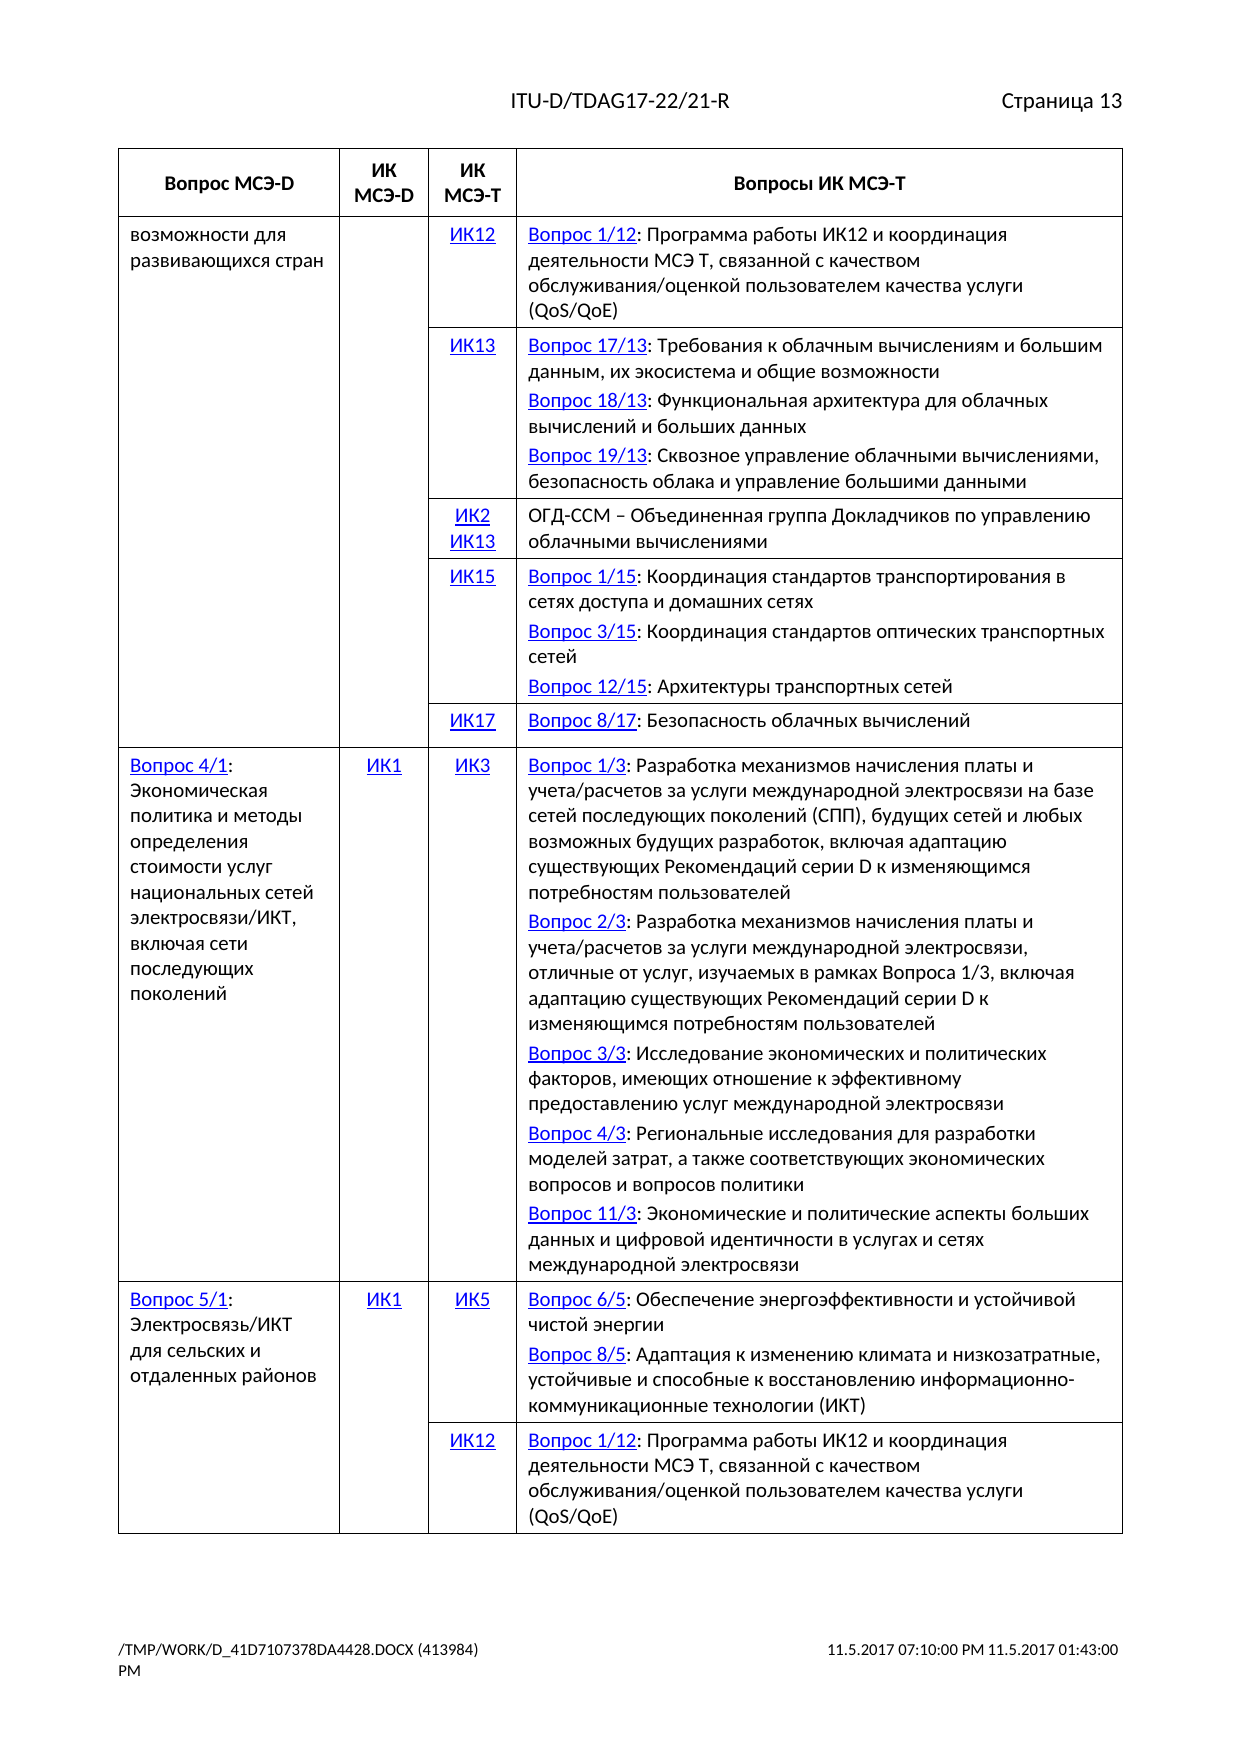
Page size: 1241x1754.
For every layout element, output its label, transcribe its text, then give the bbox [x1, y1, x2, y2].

table_cell Вопрос 8/17: Безопасность облачных вычислений [517, 704, 1122, 747]
table_cell Вопрос 17/13: Требования к облачным вычислениям и большим данным, их экосистема и общие возможности Вопрос 18/13: Функциональная архитектура для облачных вычислений и больших данных Вопрос 19/13: Сквозное управление облачными вычислениями, безопасность облака и управление большими данными [517, 328, 1122, 497]
table_cell ОГД-CCM – Объединенная группа Докладчиков по управлению облачными вычислениями [517, 499, 1122, 558]
table_cell ИК1 [340, 748, 428, 1281]
table_header ИК МСЭ-D [340, 149, 428, 216]
table_cell ИК1 [340, 1282, 428, 1533]
table_cell ИК12 [429, 217, 516, 327]
table_cell Вопрос 1/15: Координация стандартов транспортирования в сетях доступа и домашних сетях Вопрос 3/15: Координация стандартов оптических транспортных сетей Вопрос 12/15: Архитектуры транспортных сетей [517, 559, 1122, 702]
table_cell ИК3 [429, 748, 516, 1281]
table_cell Вопрос 1/12: Программа работы ИК12 и координация деятельности МСЭ Т, связанной с качеством обслуживания/оценкой пользователем качества услуги (QoS/QoE) [517, 1423, 1122, 1533]
table_cell ИК17 [429, 704, 516, 747]
table_cell Вопрос 4/1: Экономическая политика и методы определения стоимости услуг национальных сетей электросвязи/ИКТ, включая сети последующих поколений [119, 748, 339, 1281]
table_cell Вопрос 1/12: Программа работы ИК12 и координация деятельности МСЭ Т, связанной с качеством обслуживания/оценкой пользователем качества услуги (QoS/QoE) [517, 217, 1122, 327]
table_header ИК МСЭ-Т [429, 149, 516, 216]
table_header Вопросы ИК МСЭ-T [517, 149, 1122, 216]
table_header Вопрос МСЭ-D [119, 149, 339, 216]
table_cell ИК15 [429, 559, 516, 702]
table_cell Вопрос 1/3: Разработка механизмов начисления платы и учета/расчетов за услуги международной электросвязи на базе сетей последующих поколений (СПП), будущих сетей и любых возможных будущих разработок, включая адаптацию существующих Рекомендаций серии D к изменяющимся потребностям пользователей Вопрос 2/3: Разработка механизмов начисления платы и учета/расчетов за услуги международной электросвязи, отличные от услуг, изучаемых в рамках Вопроса 1/3, включая адаптацию существующих Рекомендаций серии D к изменяющимся потребностям пользователей Вопрос 3/3: Исследование экономических и политических факторов, имеющих отношение к эффективному предоставлению услуг международной электросвязи Вопрос 4/3: Региональные исследования для разработки моделей затрат, а также соответствующих экономических вопросов и вопросов политики Вопрос 11/3: Экономические и политические аспекты больших данных и цифровой идентичности в услугах и сетях международной электросвязи [517, 748, 1122, 1281]
table_cell Вопрос 6/5: Обеспечение энергоэффективности и устойчивой чистой энергии Вопрос 8/5: Адаптация к изменению климата и низкозатратные, устойчивые и способные к восстановлению информационно-коммуникационные технологии (ИКТ) [517, 1282, 1122, 1422]
table_cell ИК12 [429, 1423, 516, 1533]
table_cell Вопрос 5/1: Электросвязь/ИКТ для сельских и отдаленных районов [119, 1282, 339, 1533]
table_cell ИК5 [429, 1282, 516, 1422]
table_cell ИК13 [429, 328, 516, 497]
table_cell ИК2 ИК13 [429, 499, 516, 558]
